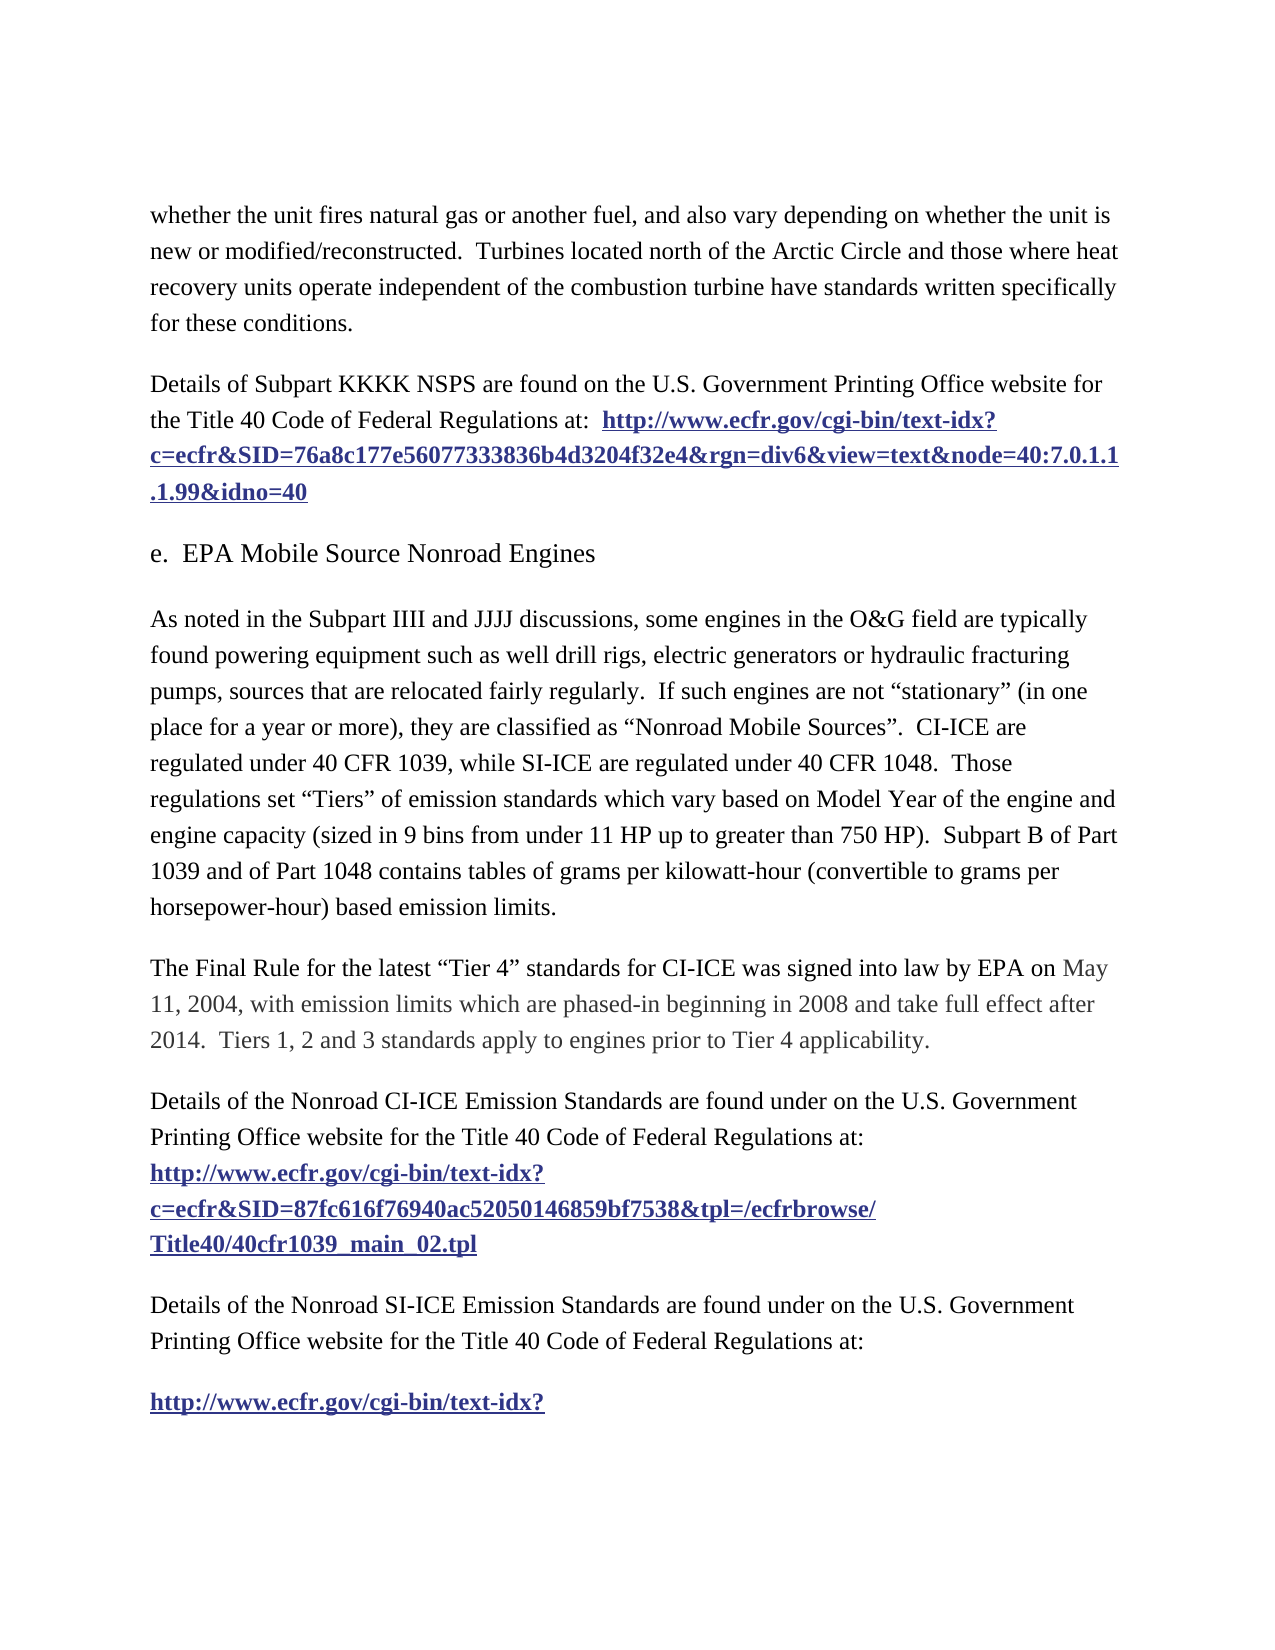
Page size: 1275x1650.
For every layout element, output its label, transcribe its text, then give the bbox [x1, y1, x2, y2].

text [150, 1387, 1125, 1416]
text Details of Subpart KKKK NSPS are found on the U.S. Government Printing Office website for the Title 40 Code of Federal Regulations at: http://www.ecfr.gov/cgi-bin/text-idx?c=ecfr&SID=76a8c177e56077333836b4d3204f32e4&rgn=div6&view=text&node=40:7.0.1.1.1.99&idno=40 [150, 369, 1125, 505]
text The Final Rule for the latest “Tier 4” standards for CI-ICE was signed into law by EPA on May 11, 2004, with emission limits which are phased-in beginning in 2008 and take full effect after 2014. Tiers 1, 2 and 3 standards apply to engines prior to Tier 4 applicability. [150, 953, 1125, 1054]
subtitle e. EPA Mobile Source Nonroad Engines [150, 537, 1125, 569]
text Details of the Nonroad SI-ICE Emission Standards are found under on the U.S. Government Printing Office website for the Title 40 Code of Federal Regulations at: [150, 1291, 1125, 1355]
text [150, 200, 1125, 337]
text As noted in the Subpart IIII and JJJJ discussions, some engines in the O&G field are typically found powering equipment such as well drill rigs, electric generators or hydraulic fracturing pumps, sources that are relocated fairly regularly. If such engines are not “stationary” (in one place for a year or more), they are classified as “Nonroad Mobile Sources”. CI-ICE are regulated under 40 CFR 1039, while SI-ICE are regulated under 40 CFR 1048. Those regulations set “Tiers” of emission standards which vary based on Model Year of the engine and engine capacity (sized in 9 bins from under 11 HP up to greater than 750 HP). Subpart B of Part 1039 and of Part 1048 contains tables of grams per kilowatt-hour (convertible to grams per horsepower-hour) based emission limits. [150, 604, 1125, 921]
text Details of the Nonroad CI-ICE Emission Standards are found under on the U.S. Government Printing Office website for the Title 40 Code of Federal Regulations at: http://www.ecfr.gov/cgi-bin/text-idx?c=ecfr&SID=87fc616f76940ac52050146859bf7538&tpl=/ecfrbrowse/Title40/40cfr1039_main_02.tpl [150, 1086, 1125, 1258]
